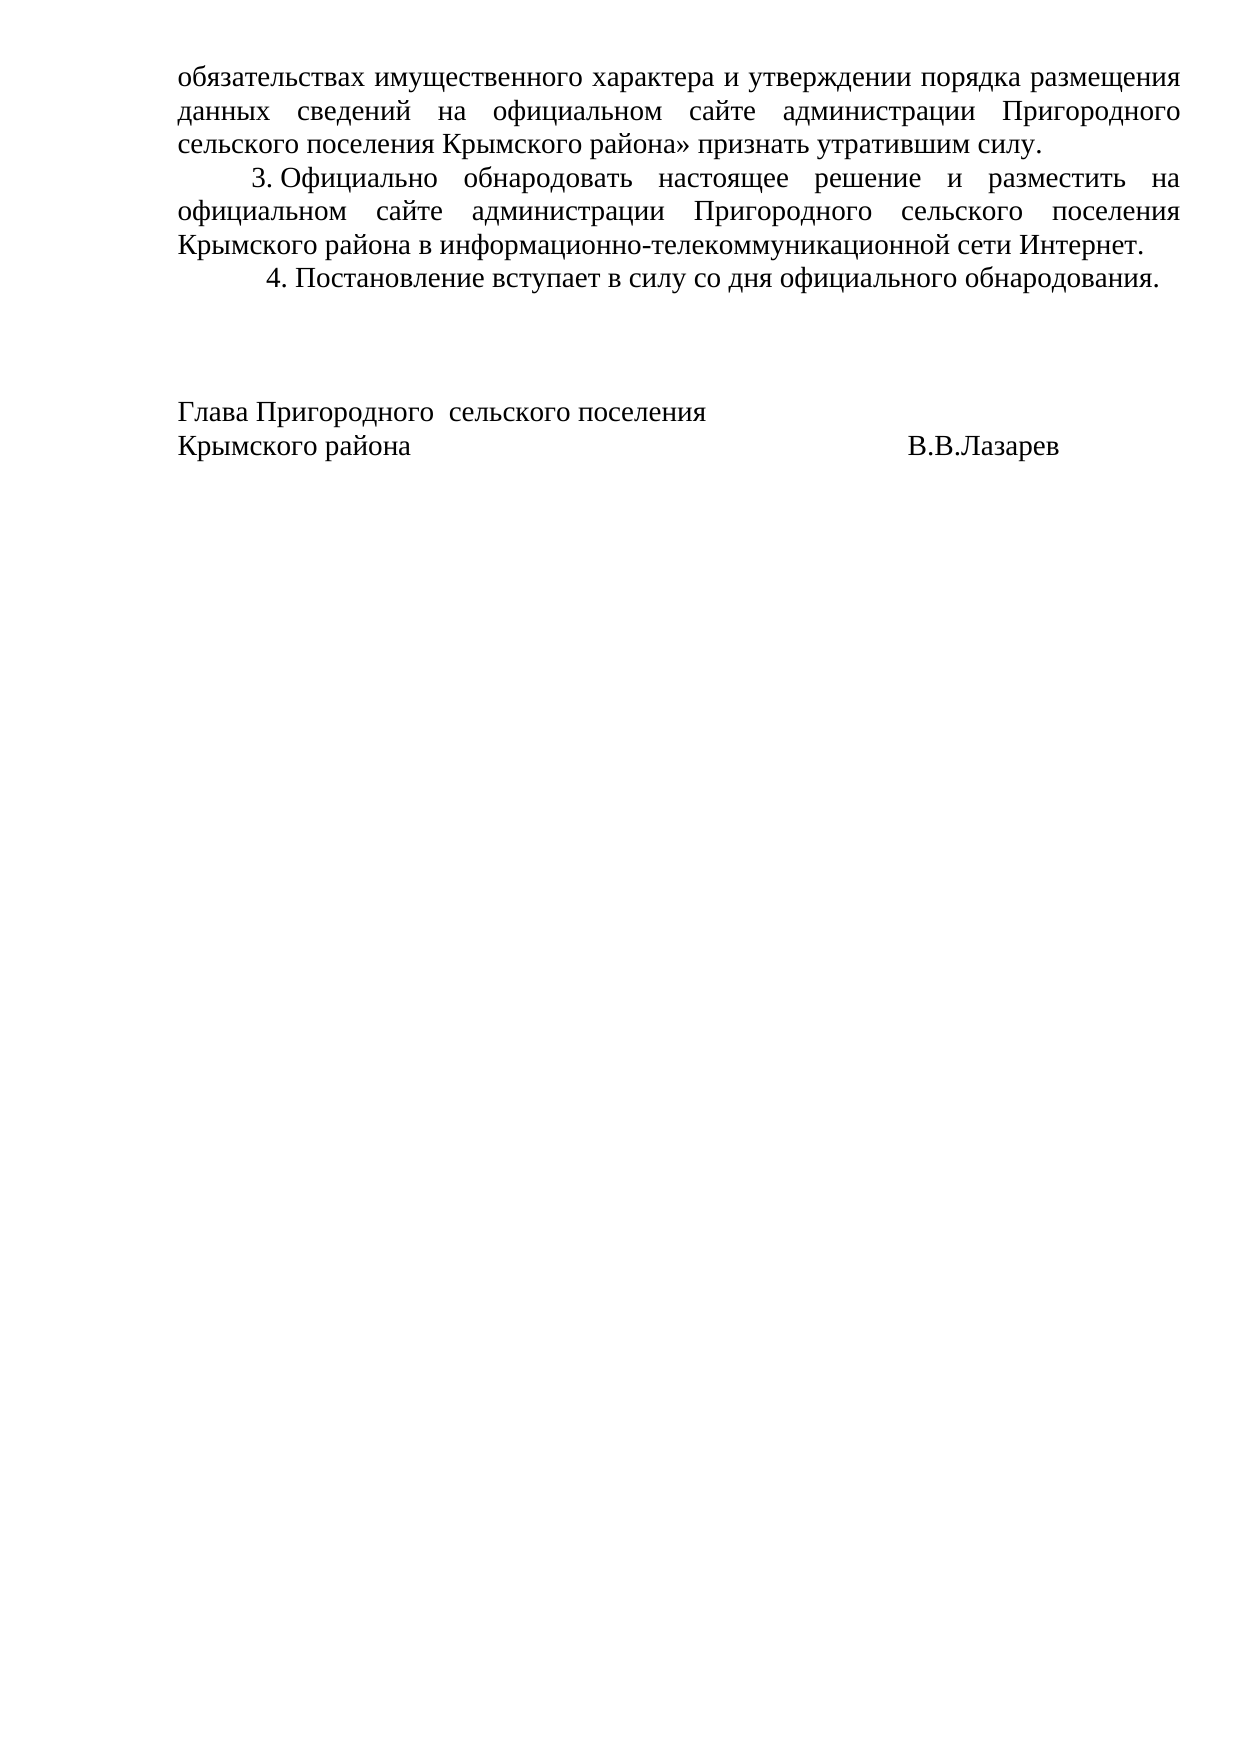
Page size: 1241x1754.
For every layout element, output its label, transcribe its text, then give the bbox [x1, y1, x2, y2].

text 3. Официально обнародовать настоящее решение и разместить на официальном сайте администрации Пригородного сельского поселения Крымского района в информационно-телекоммуникационной сети Интернет. [177, 160, 1181, 260]
text 4. Постановление вступает в силу со дня официального обнародования. [177, 260, 1181, 294]
text Глава Пригородного сельского поселения [177, 394, 1181, 428]
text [177, 59, 1181, 160]
text Крымского района В.В.Лазарев [177, 428, 1181, 462]
